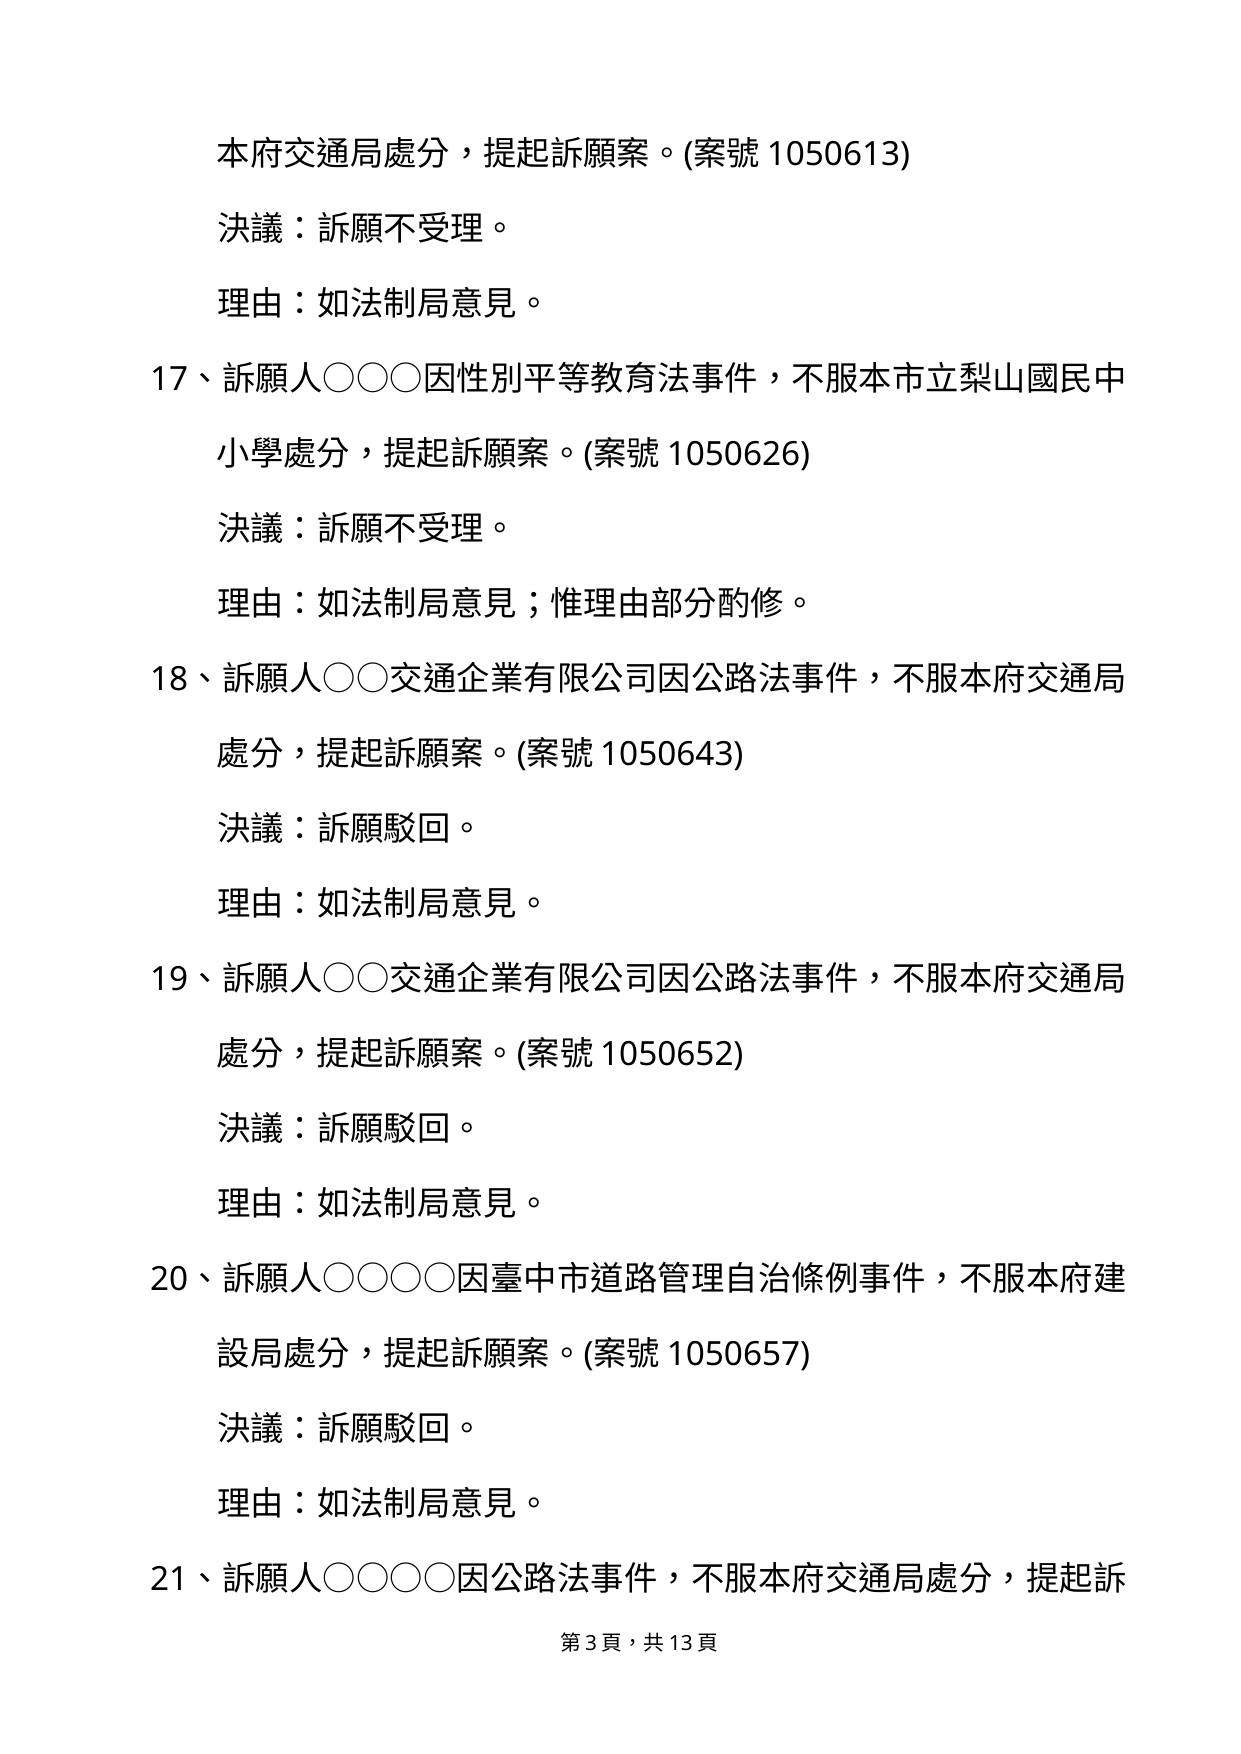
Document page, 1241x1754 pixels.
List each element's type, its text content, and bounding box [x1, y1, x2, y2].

text 決議：訴願不受理。 [217, 488, 1128, 563]
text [150, 1538, 1128, 1613]
text 決議：訴願不受理。 [217, 188, 1128, 263]
text 理由：如法制局意見。 [217, 263, 1128, 338]
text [150, 113, 1128, 188]
text 理由：如法制局意見。 [217, 1163, 1128, 1238]
text 理由：如法制局意見。 [217, 863, 1128, 938]
text 19、訴願人○○交通企業有限公司因公路法事件，不服本府交通局處分，提起訴願案。(案號1050652) [150, 938, 1128, 1088]
text 決議：訴願駁回。 [217, 1388, 1128, 1463]
text 理由：如法制局意見；惟理由部分酌修。 [217, 563, 1128, 638]
text 20、訴願人○○○○因臺中市道路管理自治條例事件，不服本府建設局處分，提起訴願案。(案號1050657) [150, 1238, 1128, 1388]
text 決議：訴願駁回。 [217, 788, 1128, 863]
text 17、訴願人○○○因性別平等教育法事件，不服本市立梨山國民中小學處分，提起訴願案。(案號1050626) [150, 338, 1128, 488]
text 理由：如法制局意見。 [217, 1463, 1128, 1538]
text 決議：訴願駁回。 [217, 1088, 1128, 1163]
text 18、訴願人○○交通企業有限公司因公路法事件，不服本府交通局處分，提起訴願案。(案號1050643) [150, 638, 1128, 788]
